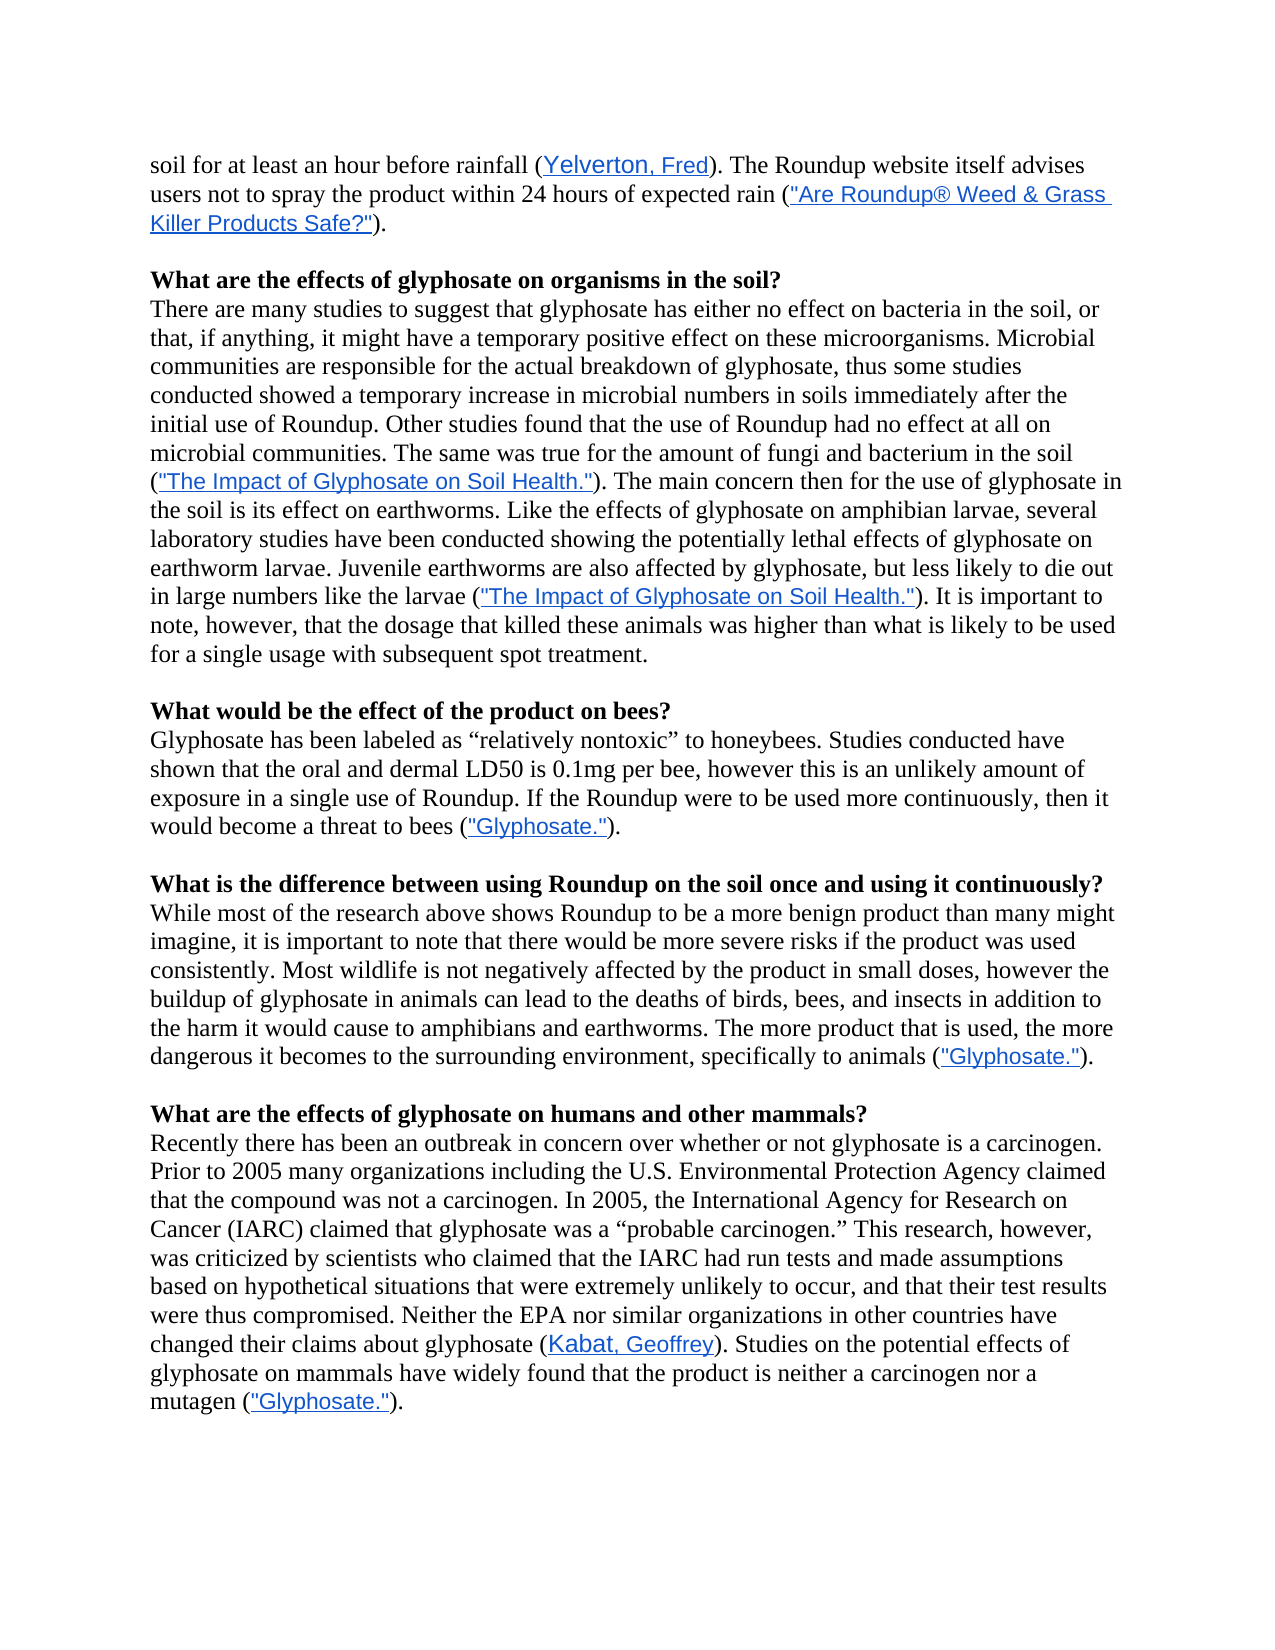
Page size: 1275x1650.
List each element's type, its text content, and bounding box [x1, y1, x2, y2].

text Glyphosate has been labeled as “relatively nontoxic” to honeybees. Studies conducted have shown that the oral and dermal LD50 is 0.1mg per bee, however this is an unlikely amount of exposure in a single use of Roundup. If the Roundup were to be used more continuously, then it would become a threat to bees ("Glyphosate."). [150, 725, 1125, 840]
text What would be the effect of the product on bees? [150, 696, 1125, 725]
text Recently there has been an outbreak in concern over whether or not glyphosate is a carcinogen. Prior to 2005 many organizations including the U.S. Environmental Protection Agency claimed that the compound was not a carcinogen. In 2005, the International Agency for Research on Cancer (IARC) claimed that glyphosate was a “probable carcinogen.” This research, however, was criticized by scientists who claimed that the IARC had run tests and made assumptions based on hypothetical situations that were extremely unlikely to occur, and that their test results were thus compromised. Neither the EPA nor similar organizations in other countries have changed their claims about glyphosate (Kabat, Geoffrey). Studies on the potential effects of glyphosate on mammals have widely found that the product is neither a carcinogen nor a mutagen ("Glyphosate."). [150, 1128, 1125, 1415]
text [150, 150, 1125, 236]
text There are many studies to suggest that glyphosate has either no effect on bacteria in the soil, or that, if anything, it might have a temporary positive effect on these microorganisms. Microbial communities are responsible for the actual breakdown of glyphosate, thus some studies conducted showed a temporary increase in microbial numbers in soils immediately after the initial use of Roundup. Other studies found that the use of Roundup had no effect at all on microbial communities. The same was true for the amount of fungi and bacterium in the soil ("The Impact of Glyphosate on Soil Health."). The main concern then for the use of glyphosate in the soil is its effect on earthworms. Like the effects of glyphosate on amphibian larvae, several laboratory studies have been conducted showing the potentially lethal effects of glyphosate on earthworm larvae. Juvenile earthworms are also affected by glyphosate, but less likely to die out in large numbers like the larvae ("The Impact of Glyphosate on Soil Health."). It is important to note, however, that the dosage that killed these animals was higher than what is likely to be used for a single usage with subsequent spot treatment. [150, 294, 1125, 668]
text What are the effects of glyphosate on organisms in the soil? [150, 265, 1125, 294]
text What are the effects of glyphosate on humans and other mammals? [150, 1099, 1125, 1128]
text What is the difference between using Roundup on the soil once and using it continuously? [150, 869, 1125, 898]
text While most of the research above shows Roundup to be a more benign product than many might imagine, it is important to note that there would be more severe risks if the product was used consistently. Most wildlife is not negatively affected by the product in small doses, however the buildup of glyphosate in animals can lead to the deaths of birds, bees, and insects in addition to the harm it would cause to amphibians and earthworms. The more product that is used, the more dangerous it becomes to the surrounding environment, specifically to animals ("Glyphosate."). [150, 898, 1125, 1070]
